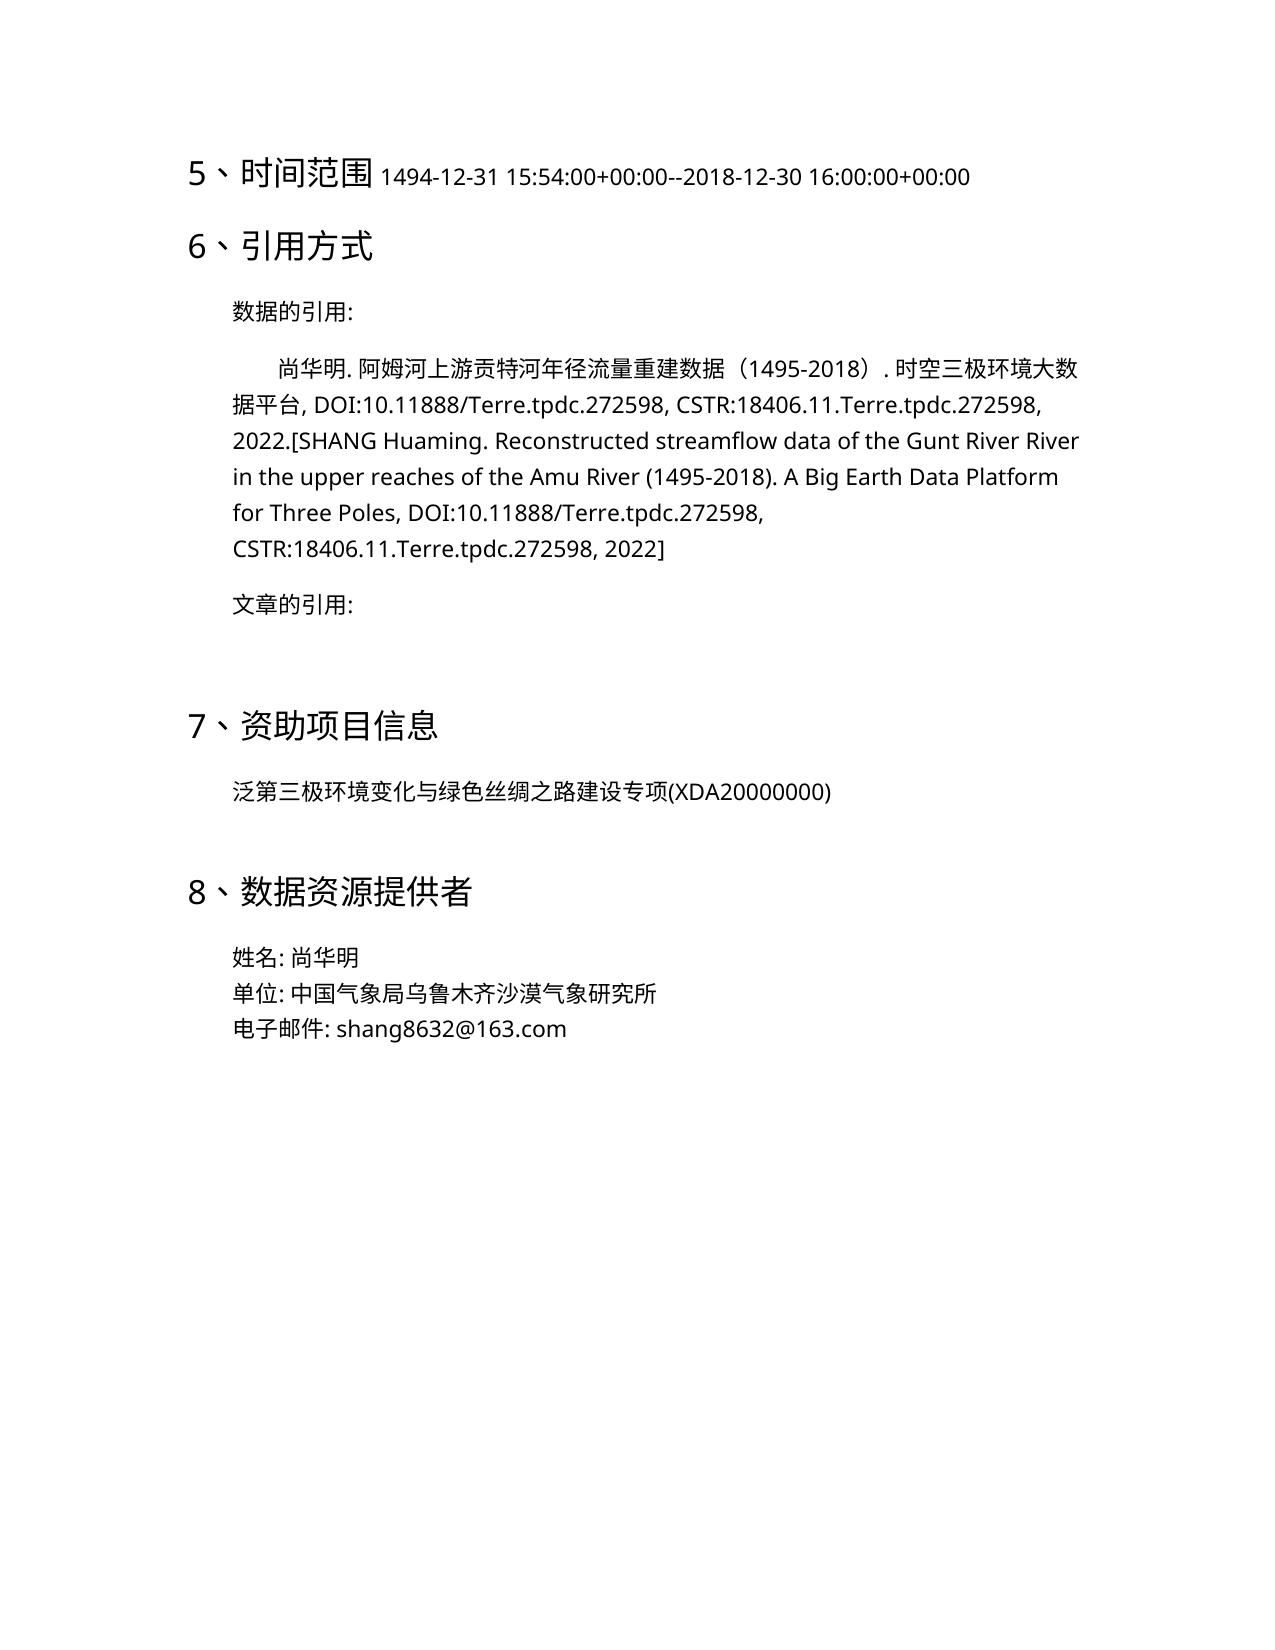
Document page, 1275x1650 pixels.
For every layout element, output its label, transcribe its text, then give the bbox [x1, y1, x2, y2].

text 数据的引用: [232, 296, 1087, 327]
text 7、资助项目信息 [187, 703, 1087, 748]
text 5、时间范围1494-12-31 15:54:00+00:00--2018-12-30 16:00:00+00:00 [187, 150, 1087, 195]
text 6、引用方式 [187, 223, 1087, 268]
text 泛第三极环境变化与绿色丝绸之路建设专项(XDA20000000) [232, 776, 1087, 843]
text 8、数据资源提供者 [187, 868, 1087, 914]
text 尚华明. 阿姆河上游贡特河年径流量重建数据（1495-2018）. 时空三极环境大数据平台, DOI:10.11888/Terre.tpdc.272598, CSTR:18406.11.Terre.tpdc.272598, 2022.[SHANG Huaming. Reconstructed streamflow data of the Gunt River River in the upper reaches of the Amu River (1495-2018). A Big Earth Data Platform for Three Poles, DOI:10.11888/Terre.tpdc.272598, CSTR:18406.11.Terre.tpdc.272598, 2022] [232, 353, 1087, 564]
text 姓名: 尚华明 单位: 中国气象局乌鲁木齐沙漠气象研究所 电子邮件: shang8632@163.com [232, 942, 1087, 1117]
text 文章的引用: [232, 589, 1087, 621]
